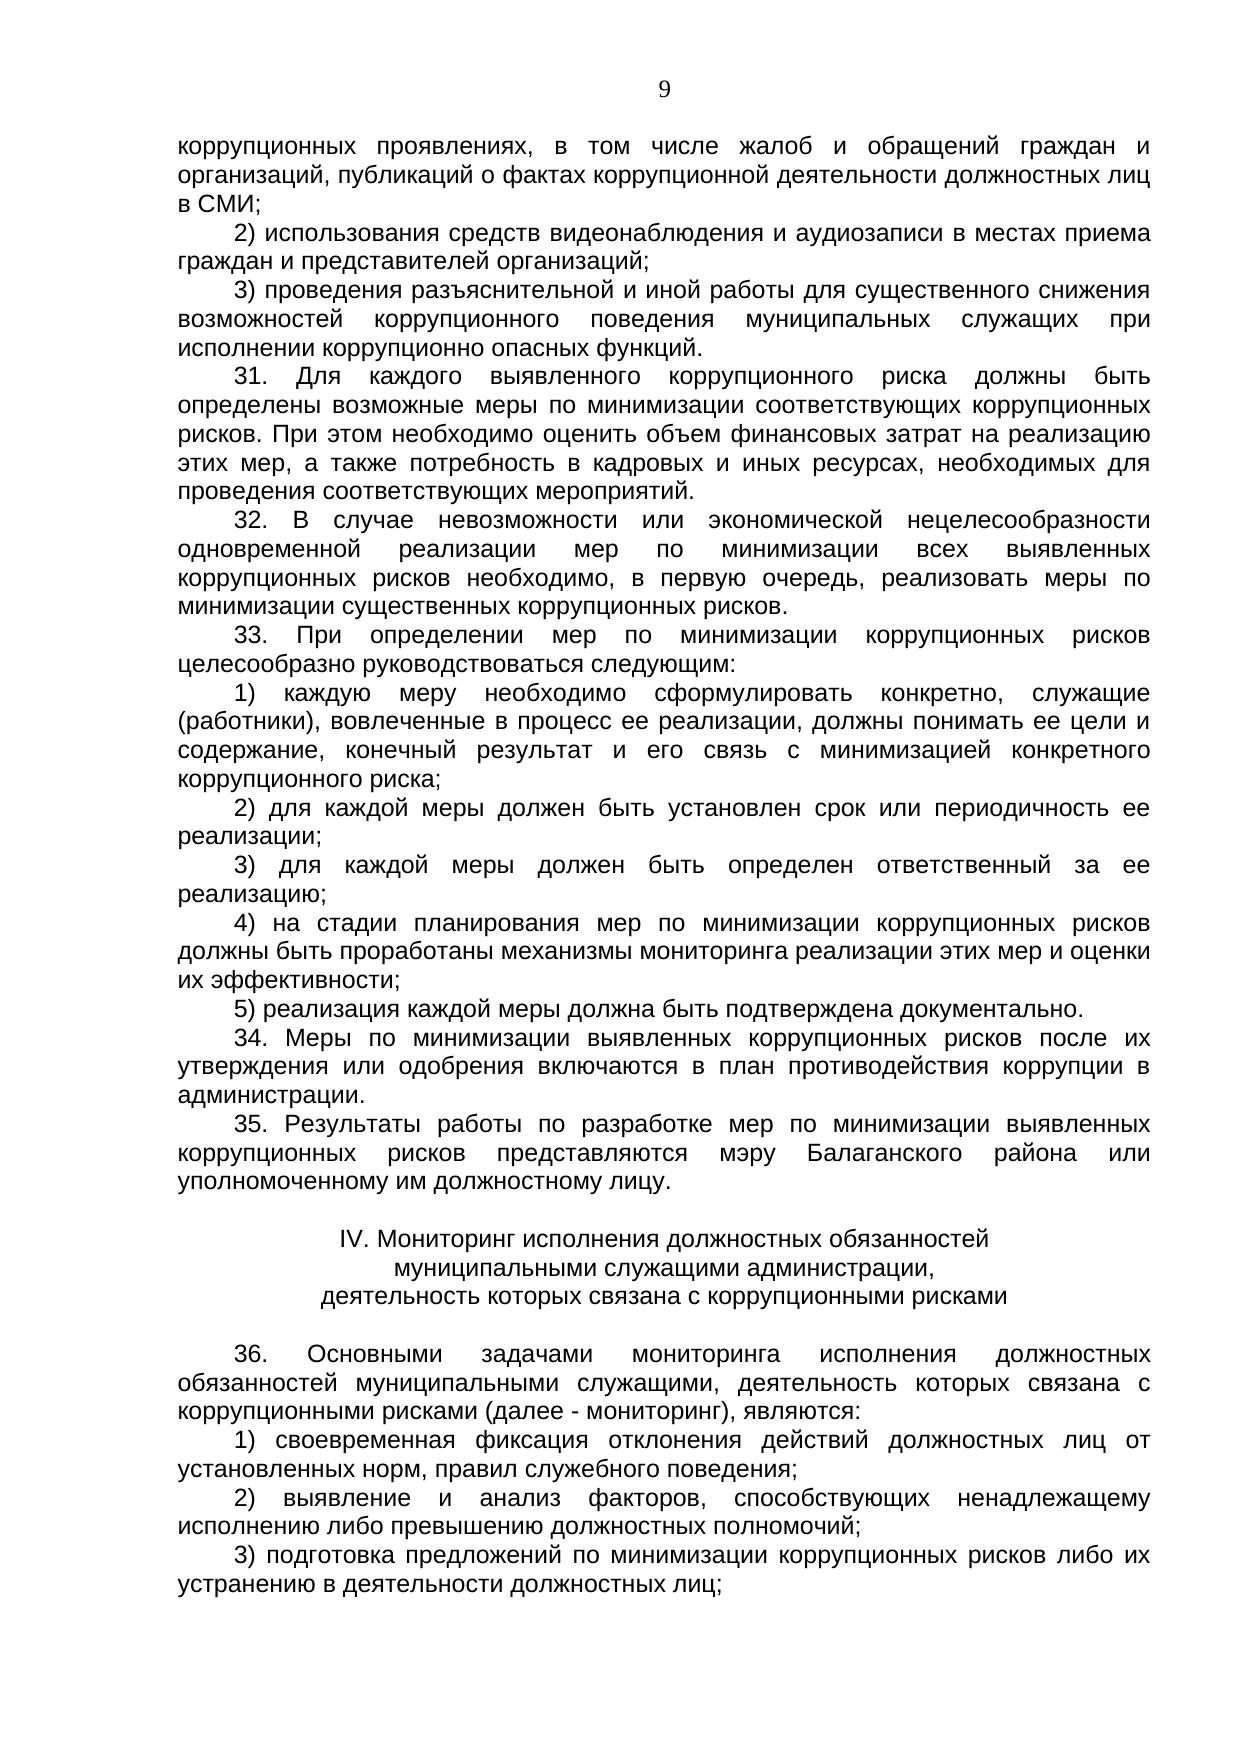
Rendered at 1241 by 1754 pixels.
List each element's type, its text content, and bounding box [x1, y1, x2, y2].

text 36. Основными задачами мониторинга исполнения должностных обязанностей муниципальными служащими, деятельность которых связана с коррупционными рисками (далее - мониторинг), являются: [177, 1339, 1152, 1425]
text 2) использования средств видеонаблюдения и аудиозаписи в местах приема граждан и представителей организаций; [177, 217, 1152, 275]
text 4) на стадии планирования мер по минимизации коррупционных рисков должны быть проработаны механизмы мониторинга реализации этих мер и оценки их эффективности; [177, 907, 1152, 994]
text 3) подготовка предложений по минимизации коррупционных рисков либо их устранению в деятельности должностных лиц; [177, 1540, 1152, 1597]
text IV. Мониторинг исполнения должностных обязанностей [177, 1224, 1152, 1252]
text 33. При определении мер по минимизации коррупционных рисков целесообразно руководствоваться следующим: [177, 620, 1152, 677]
text 1) своевременная фиксация отклонения действий должностных лиц от установленных норм, правил служебного поведения; [177, 1425, 1152, 1482]
text 5) реализация каждой меры должна быть подтверждена документально. [177, 994, 1152, 1022]
text 1) каждую меру необходимо сформулировать конкретно, служащие (работники), вовлеченные в процесс ее реализации, должны понимать ее цели и содержание, конечный результат и его связь с минимизацией конкретного коррупционного риска; [177, 677, 1152, 792]
text 31. Для каждого выявленного коррупционного риска должны быть определены возможные меры по минимизации соответствующих коррупционных рисков. При этом необходимо оценить объем финансовых затрат на реализацию этих мер, а также потребность в кадровых и иных ресурсах, необходимых для проведения соответствующих мероприятий. [177, 361, 1152, 505]
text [177, 131, 1152, 217]
text 2) для каждой меры должен быть установлен срок или периодичность ее реализации; [177, 792, 1152, 850]
text 2) выявление и анализ факторов, способствующих ненадлежащему исполнению либо превышению должностных полномочий; [177, 1482, 1152, 1540]
text 35. Результаты работы по разработке мер по минимизации выявленных коррупционных рисков представляются мэру Балаганского района или уполномоченному им должностному лицу. [177, 1109, 1152, 1195]
text деятельность которых связана с коррупционными рисками [177, 1281, 1152, 1310]
text муниципальными служащими администрации, [177, 1252, 1152, 1281]
text 3) для каждой меры должен быть определен ответственный за ее реализацию; [177, 850, 1152, 907]
text 32. В случае невозможности или экономической нецелесообразности одновременной реализации мер по минимизации всех выявленных коррупционных рисков необходимо, в первую очередь, реализовать меры по минимизации существенных коррупционных рисков. [177, 505, 1152, 620]
text 34. Меры по минимизации выявленных коррупционных рисков после их утверждения или одобрения включаются в план противодействия коррупции в администрации. [177, 1022, 1152, 1109]
text 3) проведения разъяснительной и иной работы для существенного снижения возможностей коррупционного поведения муниципальных служащих при исполнении коррупционно опасных функций. [177, 275, 1152, 361]
